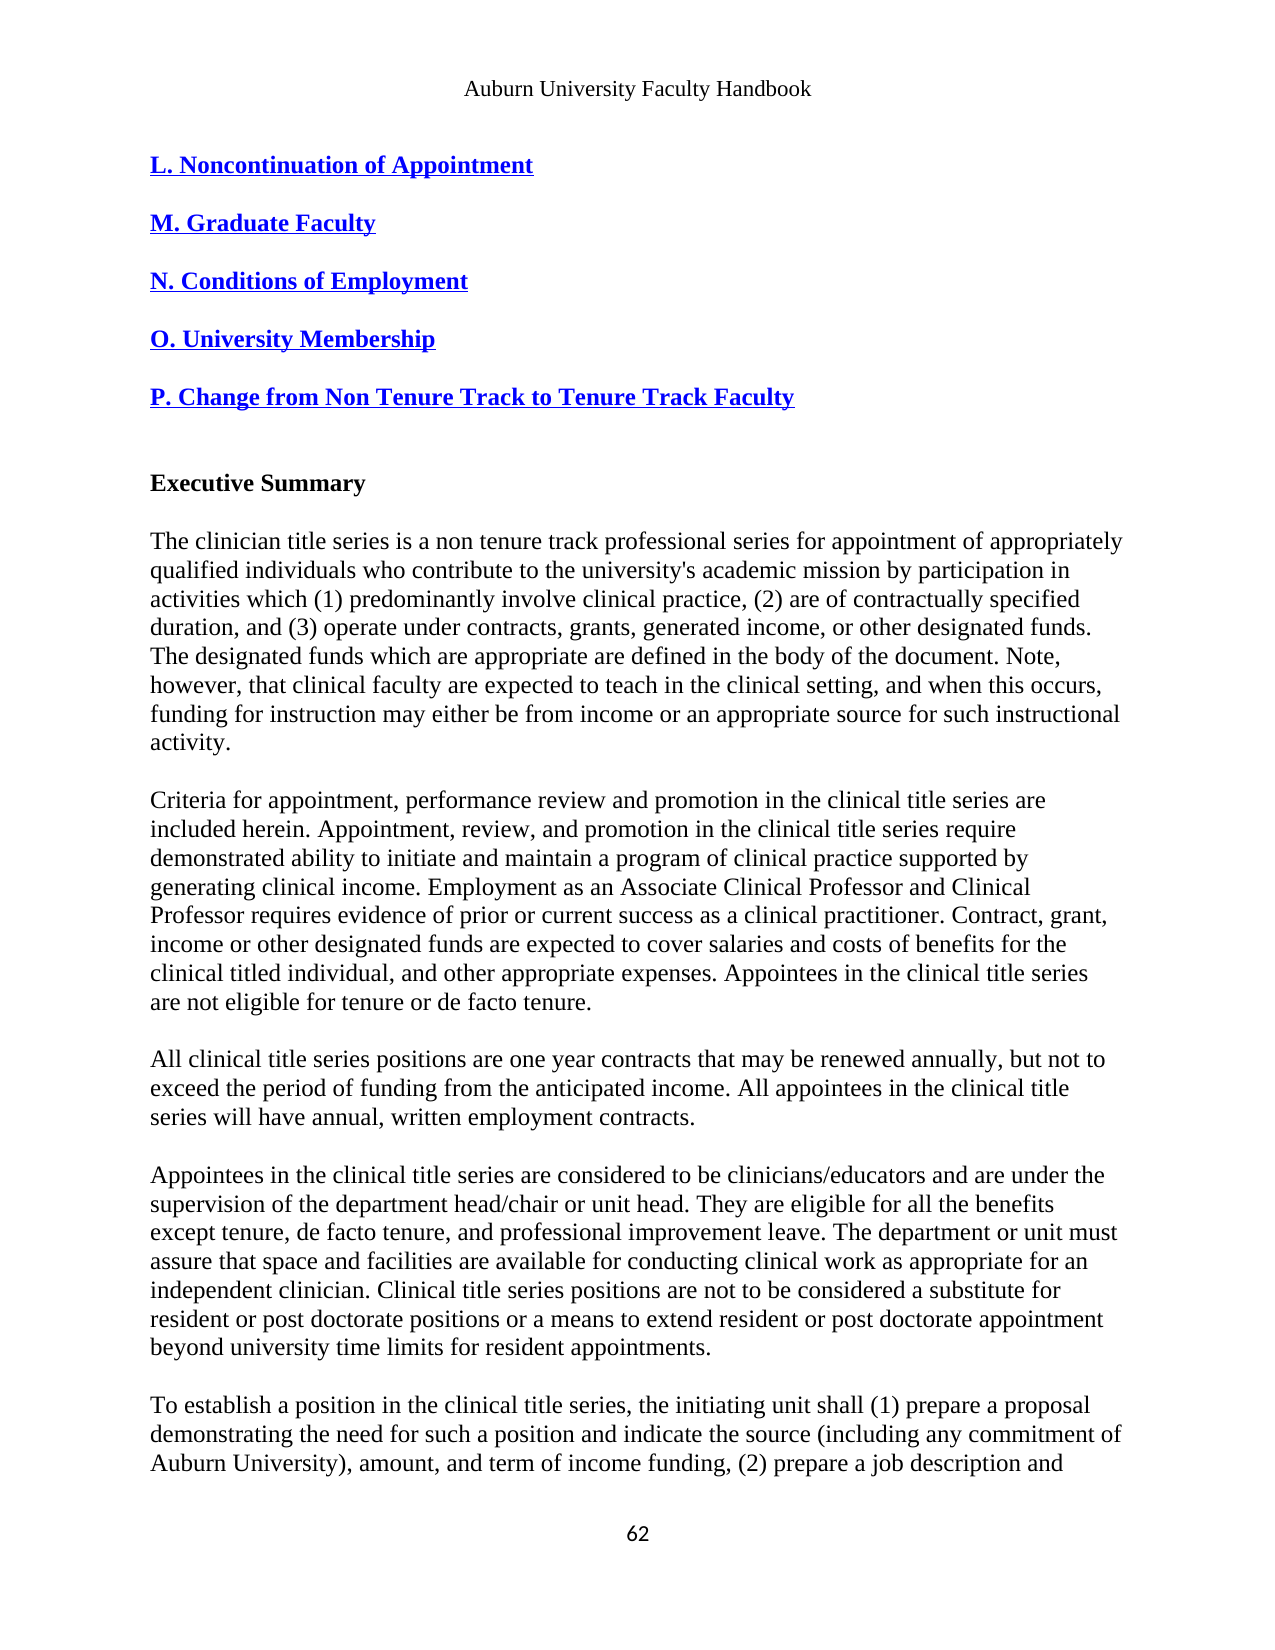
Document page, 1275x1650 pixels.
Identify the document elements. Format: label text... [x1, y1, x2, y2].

text The clinician title series is a non tenure track professional series for appointment of appropriately qualified individuals who contribute to the university's academic mission by participation in activities which (1) predominantly involve clinical practice, (2) are of contractually specified duration, and (3) operate under contracts, grants, generated income, or other designated funds. The designated funds which are appropriate are defined in the body of the document. Note, however, that clinical faculty are expected to teach in the clinical setting, and when this occurs, funding for instruction may either be from income or an appropriate source for such instructional activity. [150, 526, 1125, 756]
text L. Noncontinuation of Appointment [150, 150, 1125, 179]
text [150, 1390, 1125, 1477]
text Executive Summary [150, 439, 1125, 497]
text Criteria for appointment, performance review and promotion in the clinical title series are included herein. Appointment, review, and promotion in the clinical title series require demonstrated ability to initiate and maintain a program of clinical practice supported by generating clinical income. Employment as an Associate Clinical Professor and Clinical Professor requires evidence of prior or current success as a clinical practitioner. Contract, grant, income or other designated funds are expected to cover salaries and costs of benefits for the clinical titled individual, and other appropriate expenses. Appointees in the clinical title series are not eligible for tenure or de facto tenure. [150, 785, 1125, 1015]
text All clinical title series positions are one year contracts that may be renewed annually, but not to exceed the period of funding from the anticipated income. All appointees in the clinical title series will have annual, written employment contracts. [150, 1044, 1125, 1131]
text N. Conditions of Employment [150, 266, 1125, 294]
text O. University Membership [150, 324, 1125, 352]
text P. Change from Non Tenure Track to Tenure Track Faculty [150, 382, 1125, 410]
text Appointees in the clinical title series are considered to be clinicians/educators and are under the supervision of the department head/chair or unit head. They are eligible for all the benefits except tenure, de facto tenure, and professional improvement leave. The department or unit must assure that space and facilities are available for conducting clinical work as appropriate for an independent clinician. Clinical title series positions are not to be considered a substitute for resident or post doctorate positions or a means to extend resident or post doctorate appointment beyond university time limits for resident appointments. [150, 1160, 1125, 1361]
text M. Graduate Faculty [150, 208, 1125, 237]
